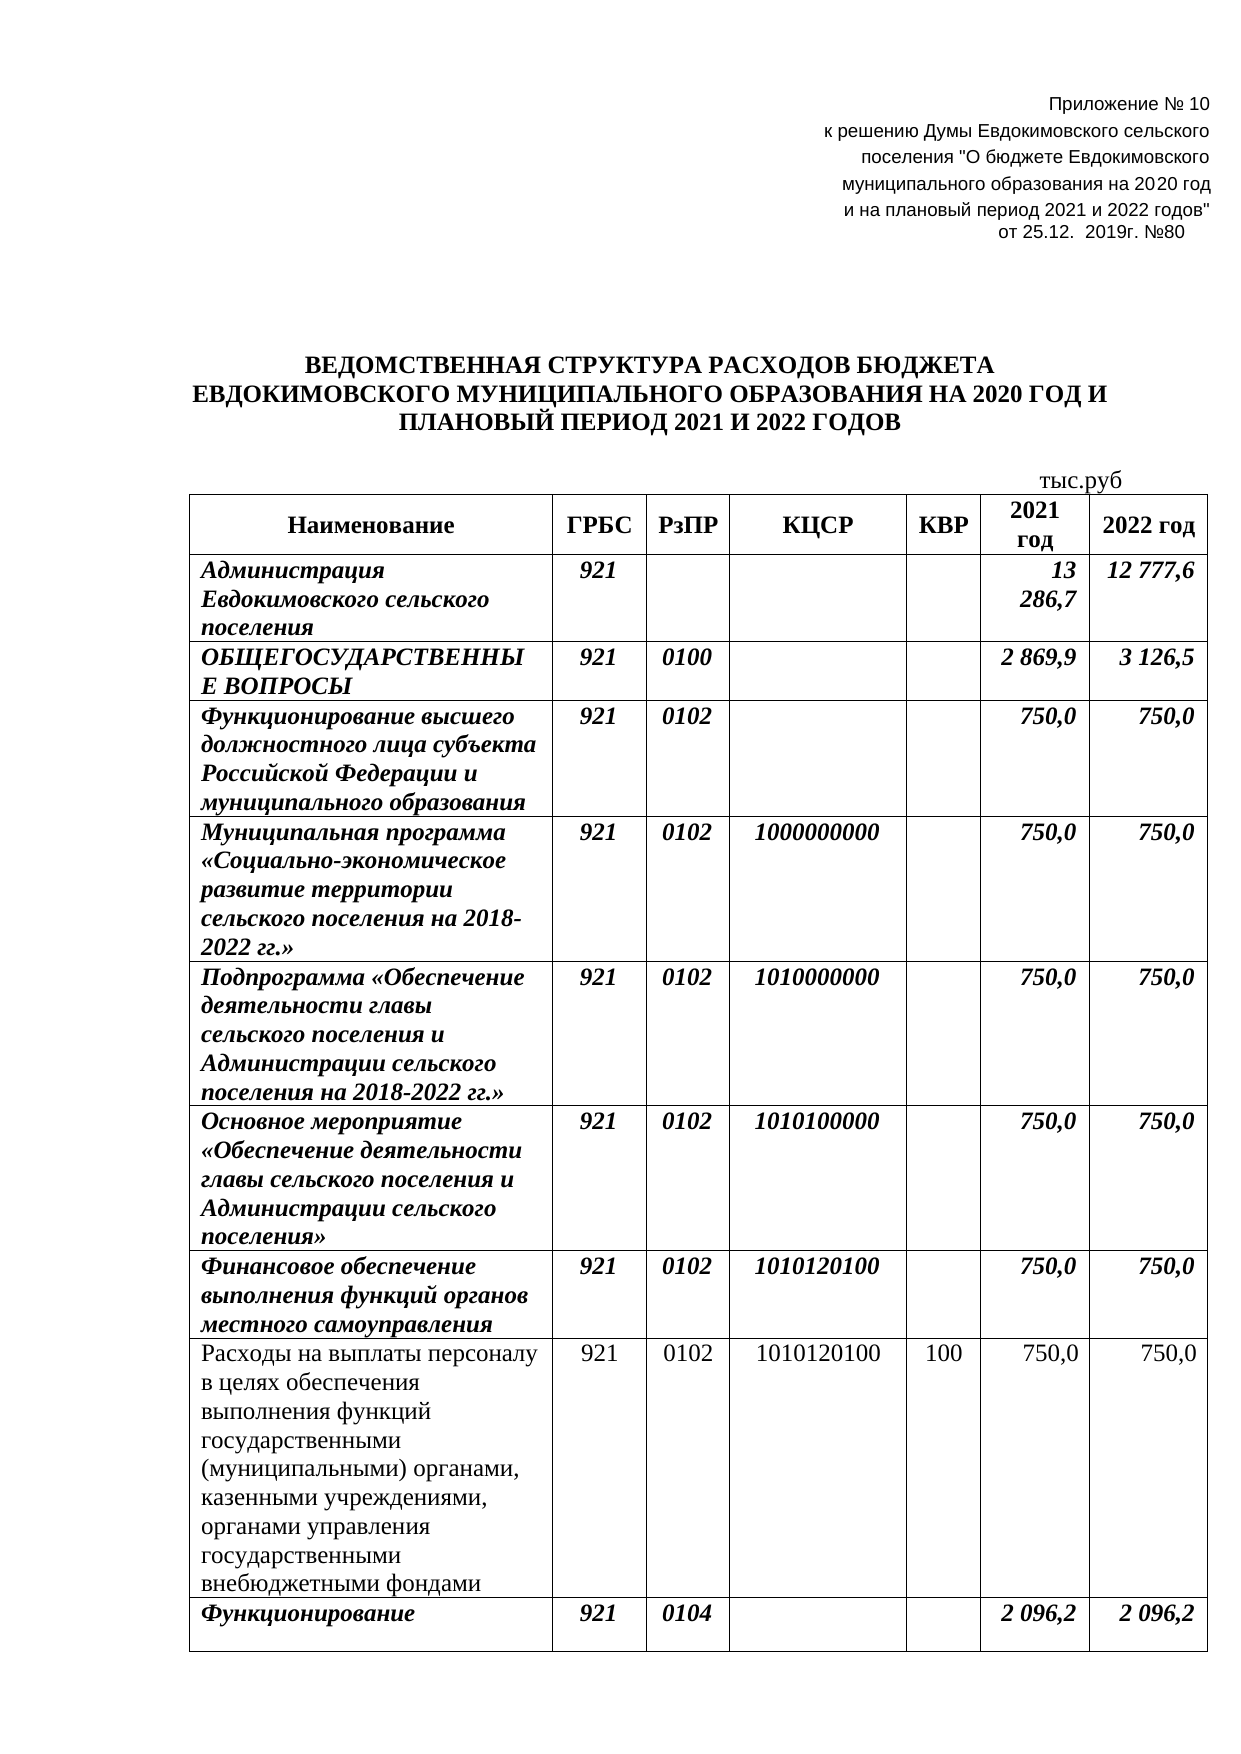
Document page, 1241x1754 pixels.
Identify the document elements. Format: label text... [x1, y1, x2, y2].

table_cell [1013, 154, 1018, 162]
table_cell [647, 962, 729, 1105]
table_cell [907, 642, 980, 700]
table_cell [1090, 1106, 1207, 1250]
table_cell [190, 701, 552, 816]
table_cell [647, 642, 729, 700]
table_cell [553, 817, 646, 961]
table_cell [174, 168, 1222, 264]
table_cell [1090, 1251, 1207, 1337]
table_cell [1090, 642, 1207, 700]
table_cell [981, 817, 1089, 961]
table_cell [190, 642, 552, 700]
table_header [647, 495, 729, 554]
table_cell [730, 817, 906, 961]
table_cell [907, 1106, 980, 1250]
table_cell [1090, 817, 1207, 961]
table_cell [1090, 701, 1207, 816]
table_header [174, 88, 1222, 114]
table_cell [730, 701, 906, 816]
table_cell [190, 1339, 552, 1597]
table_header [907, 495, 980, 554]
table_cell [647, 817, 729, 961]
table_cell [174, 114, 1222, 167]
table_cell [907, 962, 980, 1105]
text ВЕДОМСТВЕННАЯ СТРУКТУРА РАСХОДОВ БЮДЖЕТА ЕВДОКИМОВСКОГО МУНИЦИПАЛЬНОГО ОБРАЗОВАНИЯ НА 2020 ГОД И ПЛАНОВЫЙ ПЕРИОД 2021 И 2022 ГОДОВ [177, 350, 1122, 436]
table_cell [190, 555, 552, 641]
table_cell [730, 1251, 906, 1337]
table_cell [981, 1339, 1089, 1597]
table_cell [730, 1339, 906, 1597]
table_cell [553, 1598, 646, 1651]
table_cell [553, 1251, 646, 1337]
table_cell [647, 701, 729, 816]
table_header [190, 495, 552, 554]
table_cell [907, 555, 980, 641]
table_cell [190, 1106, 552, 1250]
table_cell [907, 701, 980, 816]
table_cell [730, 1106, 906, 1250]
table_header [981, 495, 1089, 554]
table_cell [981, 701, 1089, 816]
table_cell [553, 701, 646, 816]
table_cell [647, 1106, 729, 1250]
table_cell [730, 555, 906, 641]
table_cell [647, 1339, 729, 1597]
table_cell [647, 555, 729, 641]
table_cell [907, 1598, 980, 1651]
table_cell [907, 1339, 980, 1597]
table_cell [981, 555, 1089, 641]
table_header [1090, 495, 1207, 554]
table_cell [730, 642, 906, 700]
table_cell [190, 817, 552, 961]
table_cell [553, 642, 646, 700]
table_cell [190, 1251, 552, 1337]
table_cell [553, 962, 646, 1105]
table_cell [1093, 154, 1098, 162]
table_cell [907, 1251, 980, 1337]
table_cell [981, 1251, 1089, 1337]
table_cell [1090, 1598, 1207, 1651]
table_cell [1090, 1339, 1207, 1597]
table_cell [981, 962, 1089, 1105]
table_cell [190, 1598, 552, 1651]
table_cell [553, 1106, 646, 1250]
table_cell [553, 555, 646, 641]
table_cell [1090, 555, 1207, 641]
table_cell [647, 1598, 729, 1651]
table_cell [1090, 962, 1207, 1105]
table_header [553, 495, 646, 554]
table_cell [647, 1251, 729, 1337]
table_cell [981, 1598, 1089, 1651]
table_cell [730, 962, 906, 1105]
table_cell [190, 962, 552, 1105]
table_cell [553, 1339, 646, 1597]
text тыс.руб [177, 465, 1122, 494]
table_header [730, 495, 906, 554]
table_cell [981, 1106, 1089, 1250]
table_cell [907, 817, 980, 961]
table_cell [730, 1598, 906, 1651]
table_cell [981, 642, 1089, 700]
